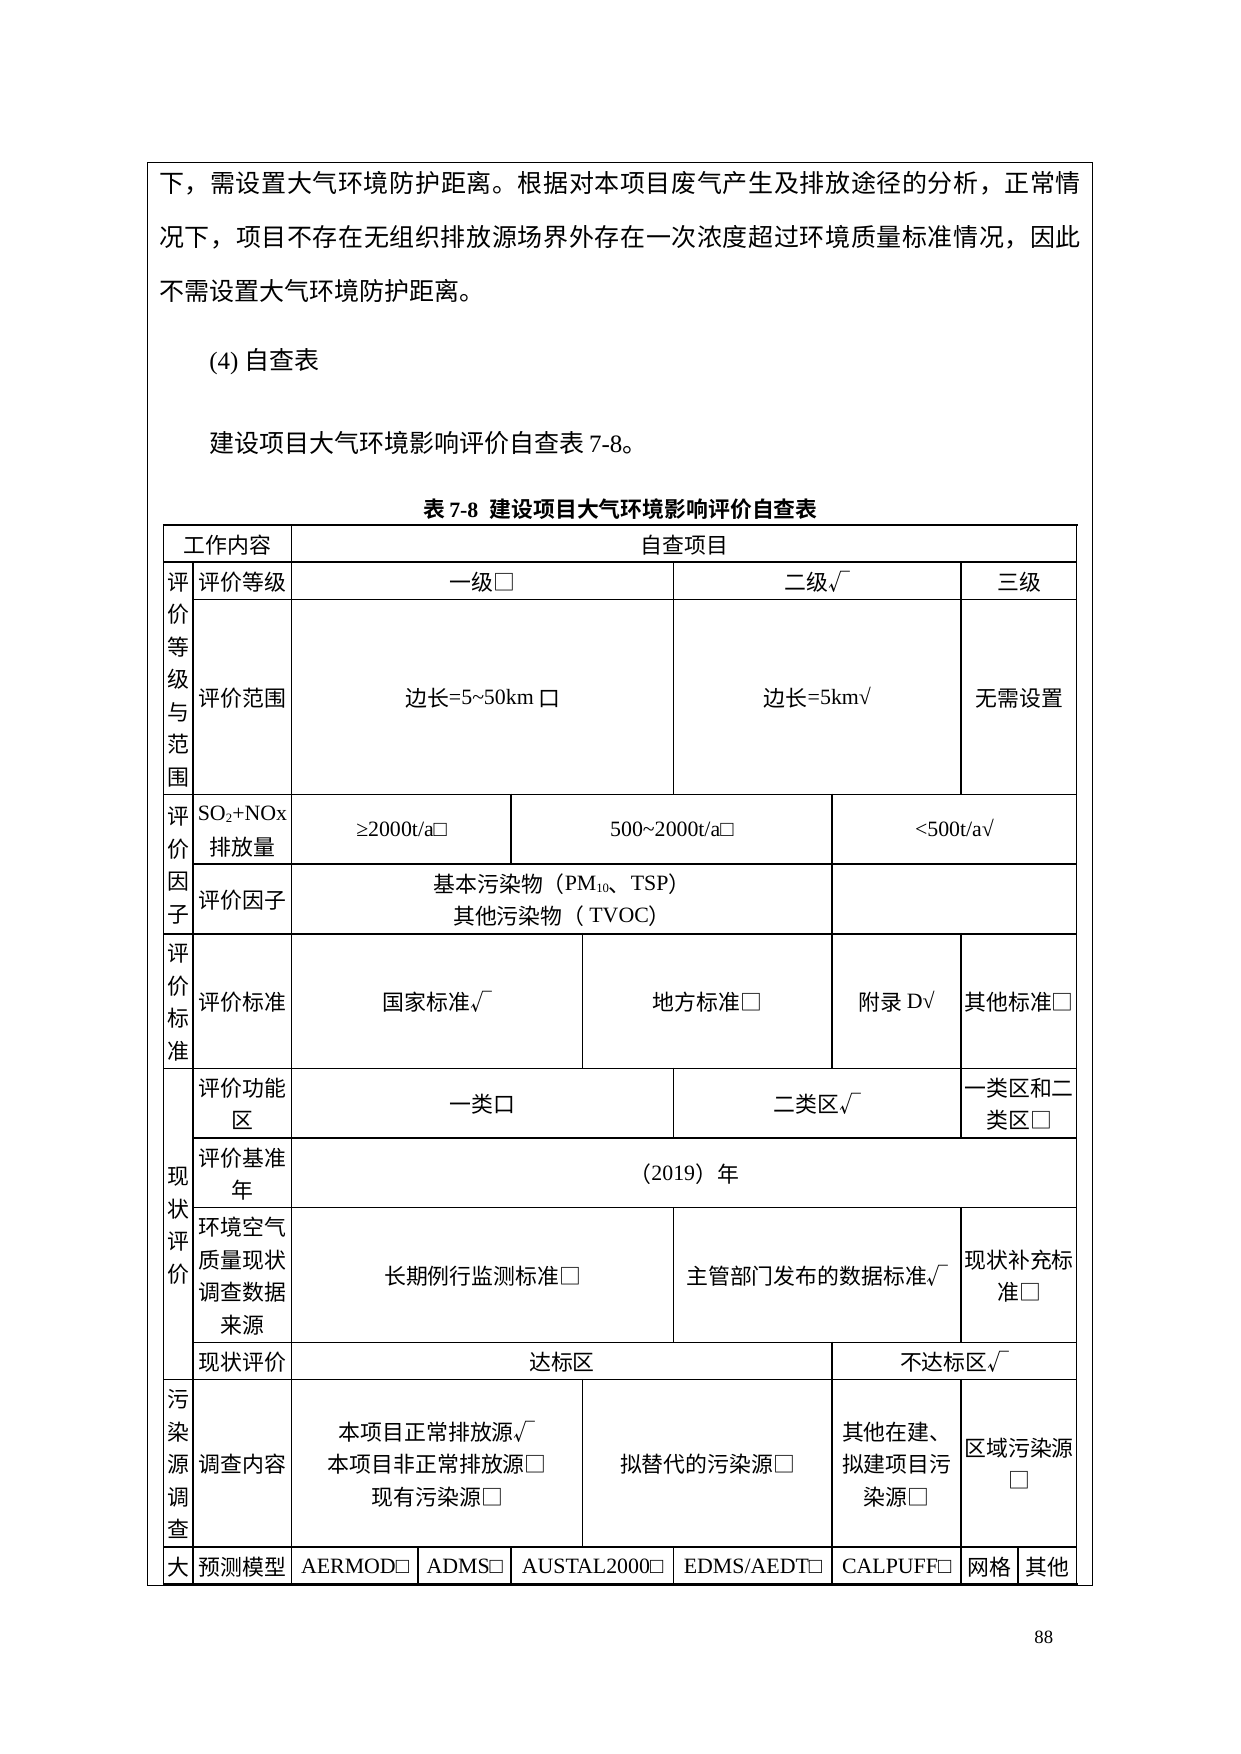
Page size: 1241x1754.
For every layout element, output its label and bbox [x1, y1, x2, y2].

table_header [148, 163, 1092, 1585]
